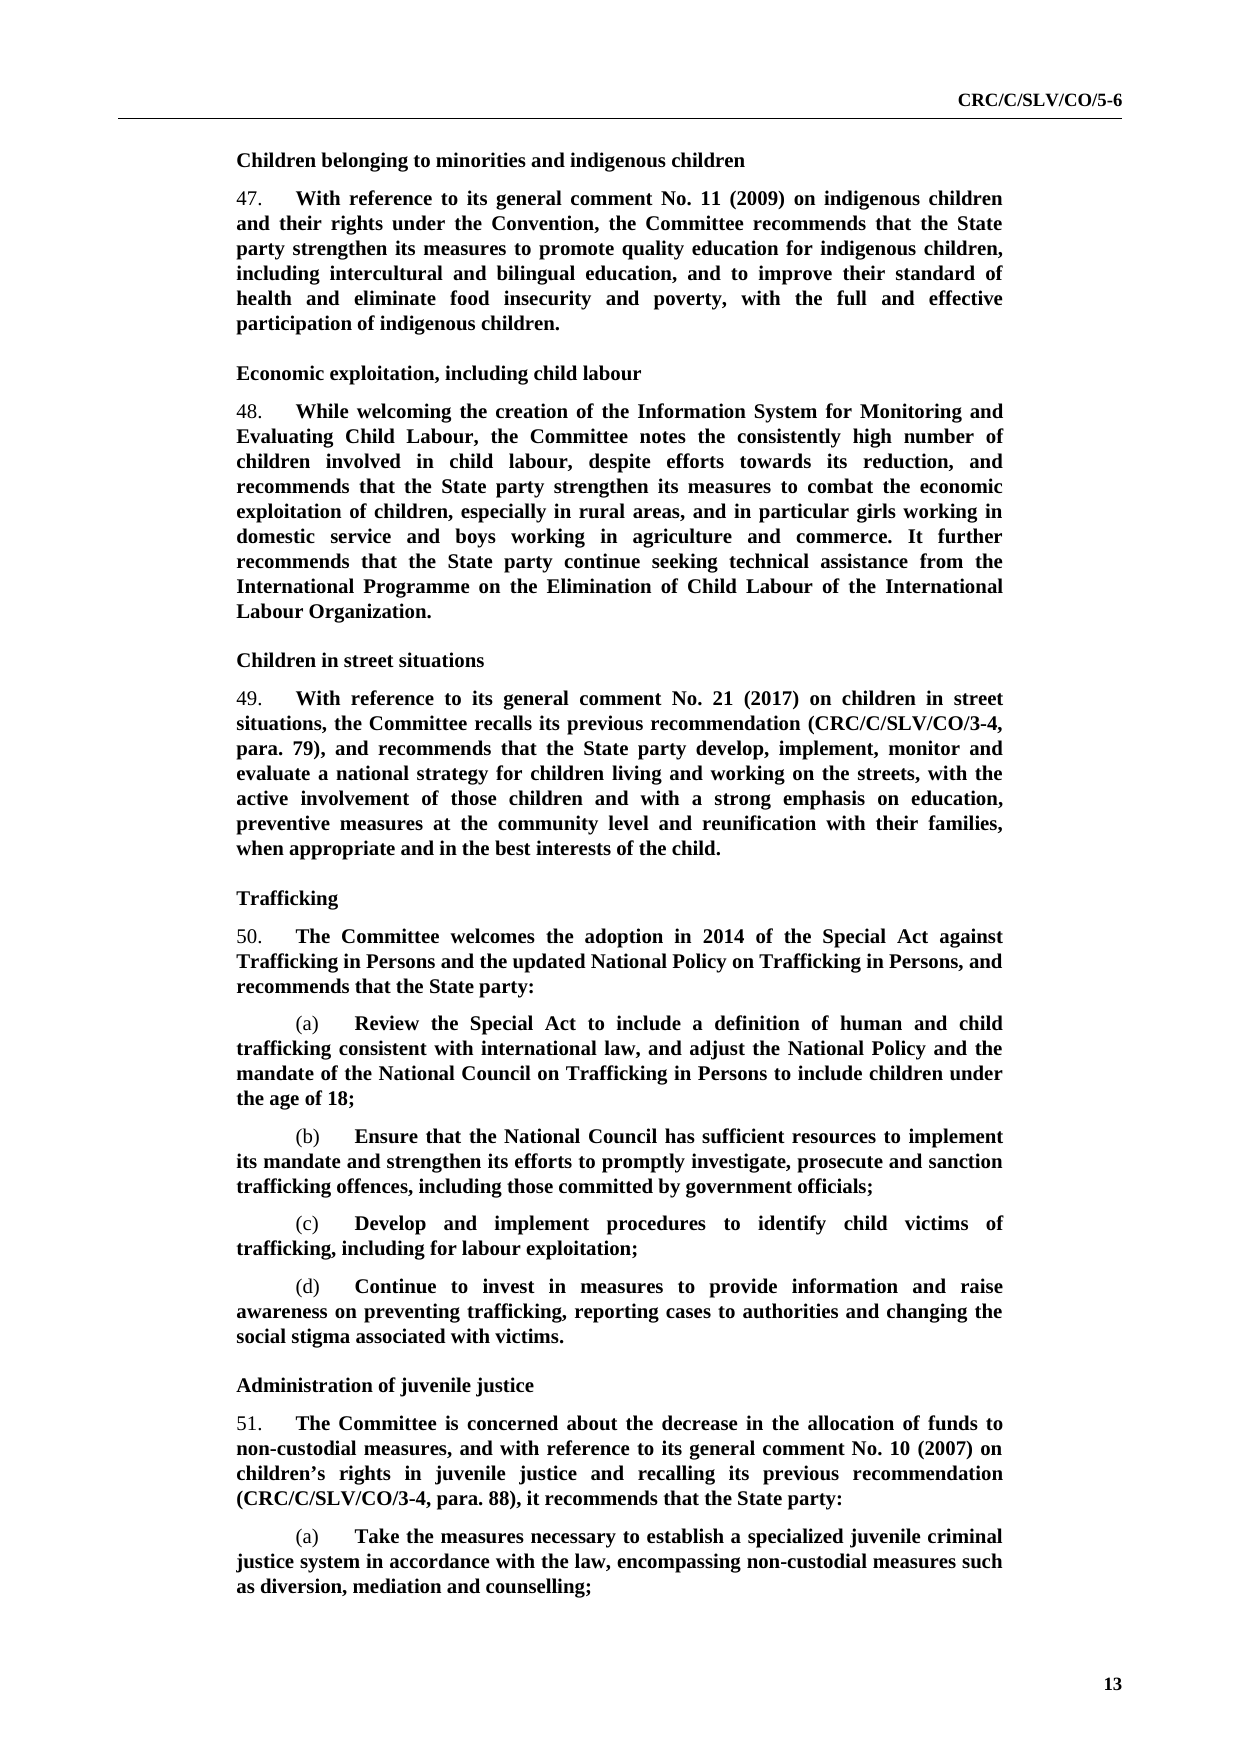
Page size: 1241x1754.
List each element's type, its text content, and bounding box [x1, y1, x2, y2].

text 49. With reference to its general comment No. 21 (2017) on children in street situations, the Committee recalls its previous recommendation (CRC/C/SLV/CO/3-4, para. 79), and recommends that the State party develop, implement, monitor and evaluate a national strategy for children living and working on the streets, with the active involvement of those children and with a strong emphasis on education, preventive measures at the community level and reunification with their families, when appropriate and in the best interests of the child. [236, 685, 1004, 860]
text (b) Ensure that the National Council has sufficient resources to implement its mandate and strengthen its efforts to promptly investigate, prosecute and sanction trafficking offences, including those committed by government officials; [236, 1123, 1004, 1198]
text Children belonging to minorities and indigenous children [118, 148, 1004, 173]
text Trafficking [118, 885, 1004, 910]
text (a) Review the Special Act to include a definition of human and child trafficking consistent with international law, and adjust the National Policy and the mandate of the National Council on Trafficking in Persons to include children under the age of 18; [236, 1010, 1004, 1110]
text 48. While welcoming the creation of the Information System for Monitoring and Evaluating Child Labour, the Committee notes the consistently high number of children involved in child labour, despite efforts towards its reduction, and recommends that the State party strengthen its measures to combat the economic exploitation of children, especially in rural areas, and in particular girls working in domestic service and boys working in agriculture and commerce. It further recommends that the State party continue seeking technical assistance from the International Programme on the Elimination of Child Labour of the International Labour Organization. [236, 398, 1004, 623]
text Administration of juvenile justice [118, 1373, 1004, 1398]
text (c) Develop and implement procedures to identify child victims of trafficking, including for labour exploitation; [236, 1210, 1004, 1260]
text Children in street situations [118, 648, 1004, 673]
text (d) Continue to invest in measures to provide information and raise awareness on preventing trafficking, reporting cases to authorities and changing the social stigma associated with victims. [236, 1273, 1004, 1348]
text 47. With reference to its general comment No. 11 (2009) on indigenous children and their rights under the Convention, the Committee recommends that the State party strengthen its measures to promote quality education for indigenous children, including intercultural and bilingual education, and to improve their standard of health and eliminate food insecurity and poverty, with the full and effective participation of indigenous children. [236, 185, 1004, 335]
text (a) Take the measures necessary to establish a specialized juvenile criminal justice system in accordance with the law, encompassing non-custodial measures such as diversion, mediation and counselling; [236, 1523, 1004, 1598]
text 50. The Committee welcomes the adoption in 2014 of the Special Act against Trafficking in Persons and the updated National Policy on Trafficking in Persons, and recommends that the State party: [236, 923, 1004, 998]
text 51. The Committee is concerned about the decrease in the allocation of funds to non-custodial measures, and with reference to its general comment No. 10 (2007) on children’s rights in juvenile justice and recalling its previous recommendation (CRC/C/SLV/CO/3-4, para. 88), it recommends that the State party: [236, 1410, 1004, 1510]
text Economic exploitation, including child labour [118, 360, 1004, 385]
